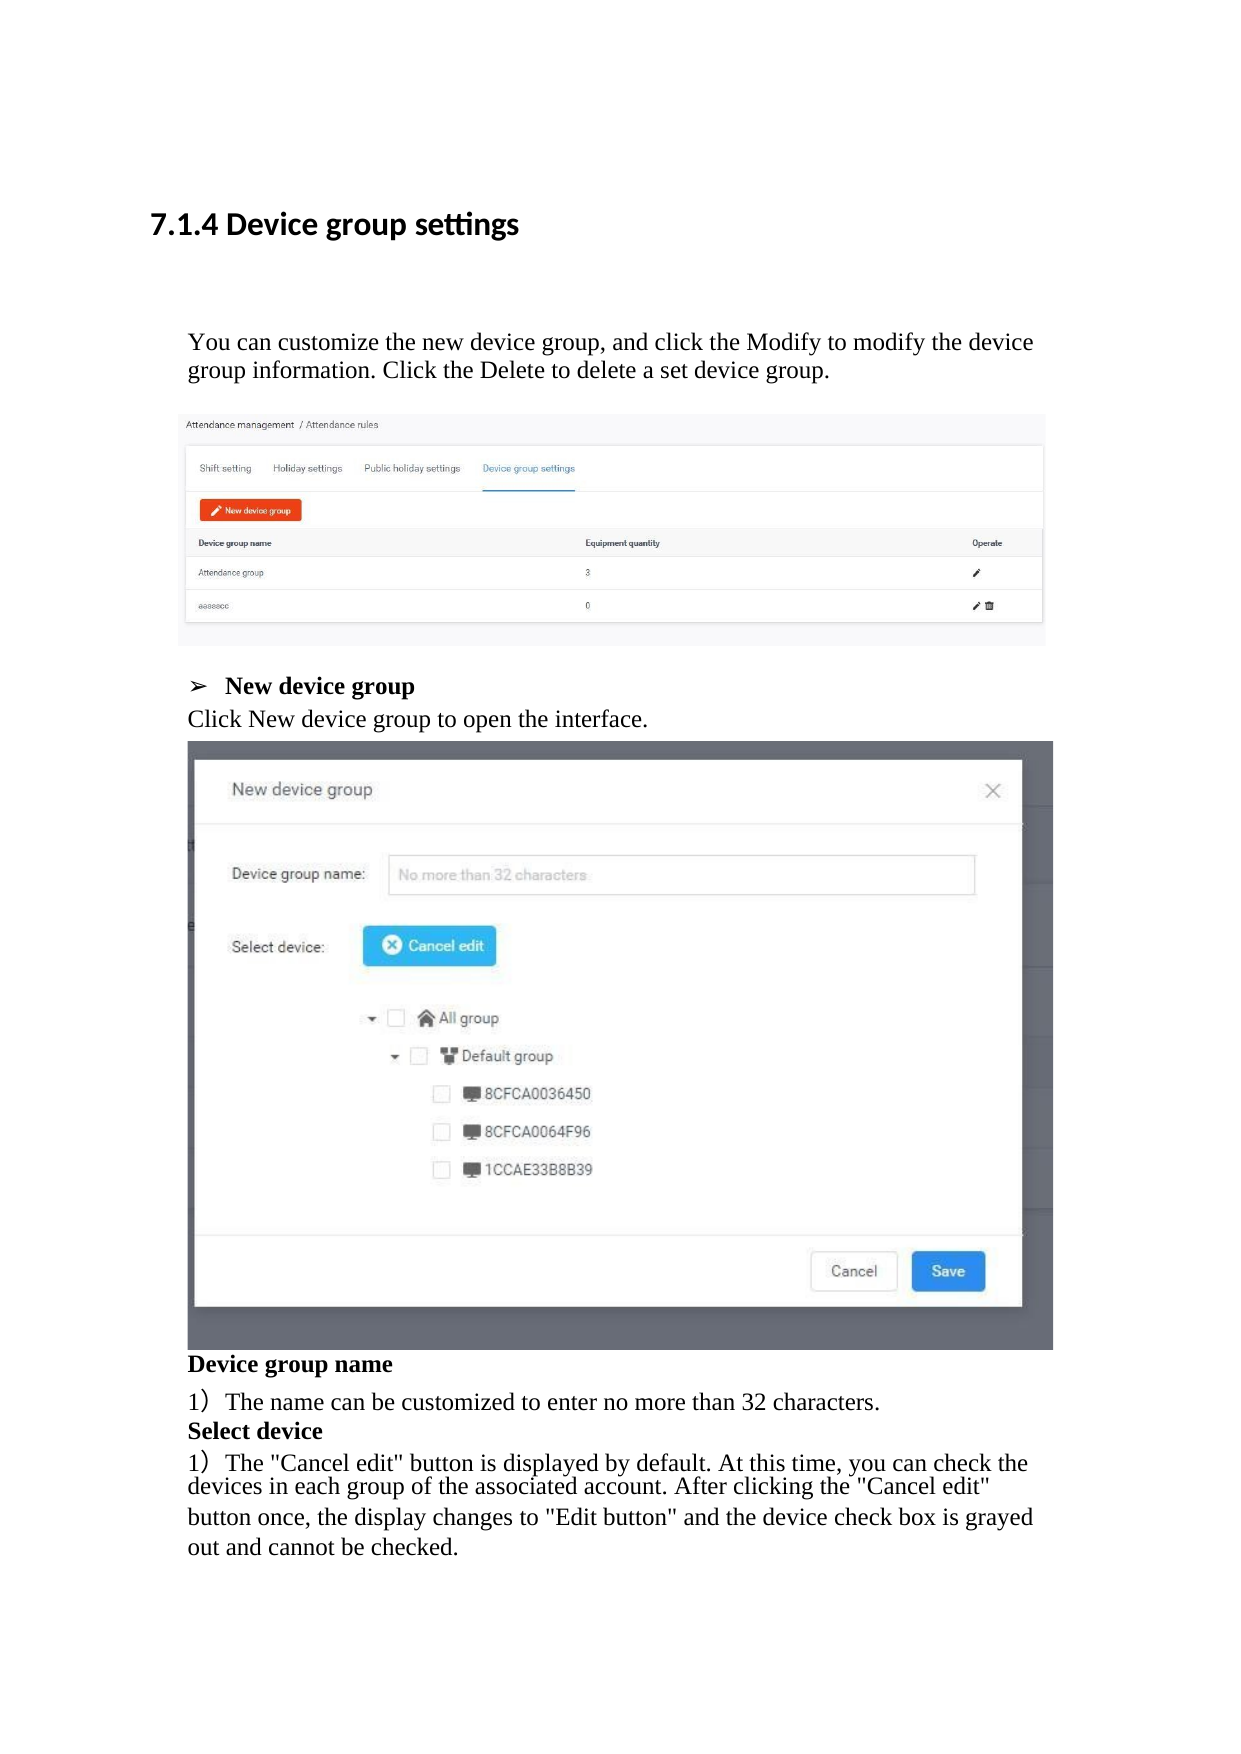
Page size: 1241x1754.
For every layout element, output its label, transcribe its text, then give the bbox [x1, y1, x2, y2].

text Click New device group to open the interface. [187, 704, 1176, 733]
text 1）The "Cancel edit" button is displayed by default. At this time, you can check the devices in each group of the associated account. After clicking the "Cancel edit" [187, 1449, 1047, 1500]
text button once, the display changes to "Edit button" and the device check box is grayed out and cannot be checked. [187, 1502, 1047, 1560]
picture [178, 414, 1046, 646]
picture [187, 741, 1054, 1350]
text 1）The name can be customized to enter no more than 32 characters. [187, 1377, 1176, 1418]
text You can customize the new device group, and click the Modify to modify the device group information. Click the Delete to delete a set device group. [187, 327, 1047, 384]
subtitle Device group settings [150, 203, 1176, 244]
subtitle Select device [187, 1418, 1176, 1444]
